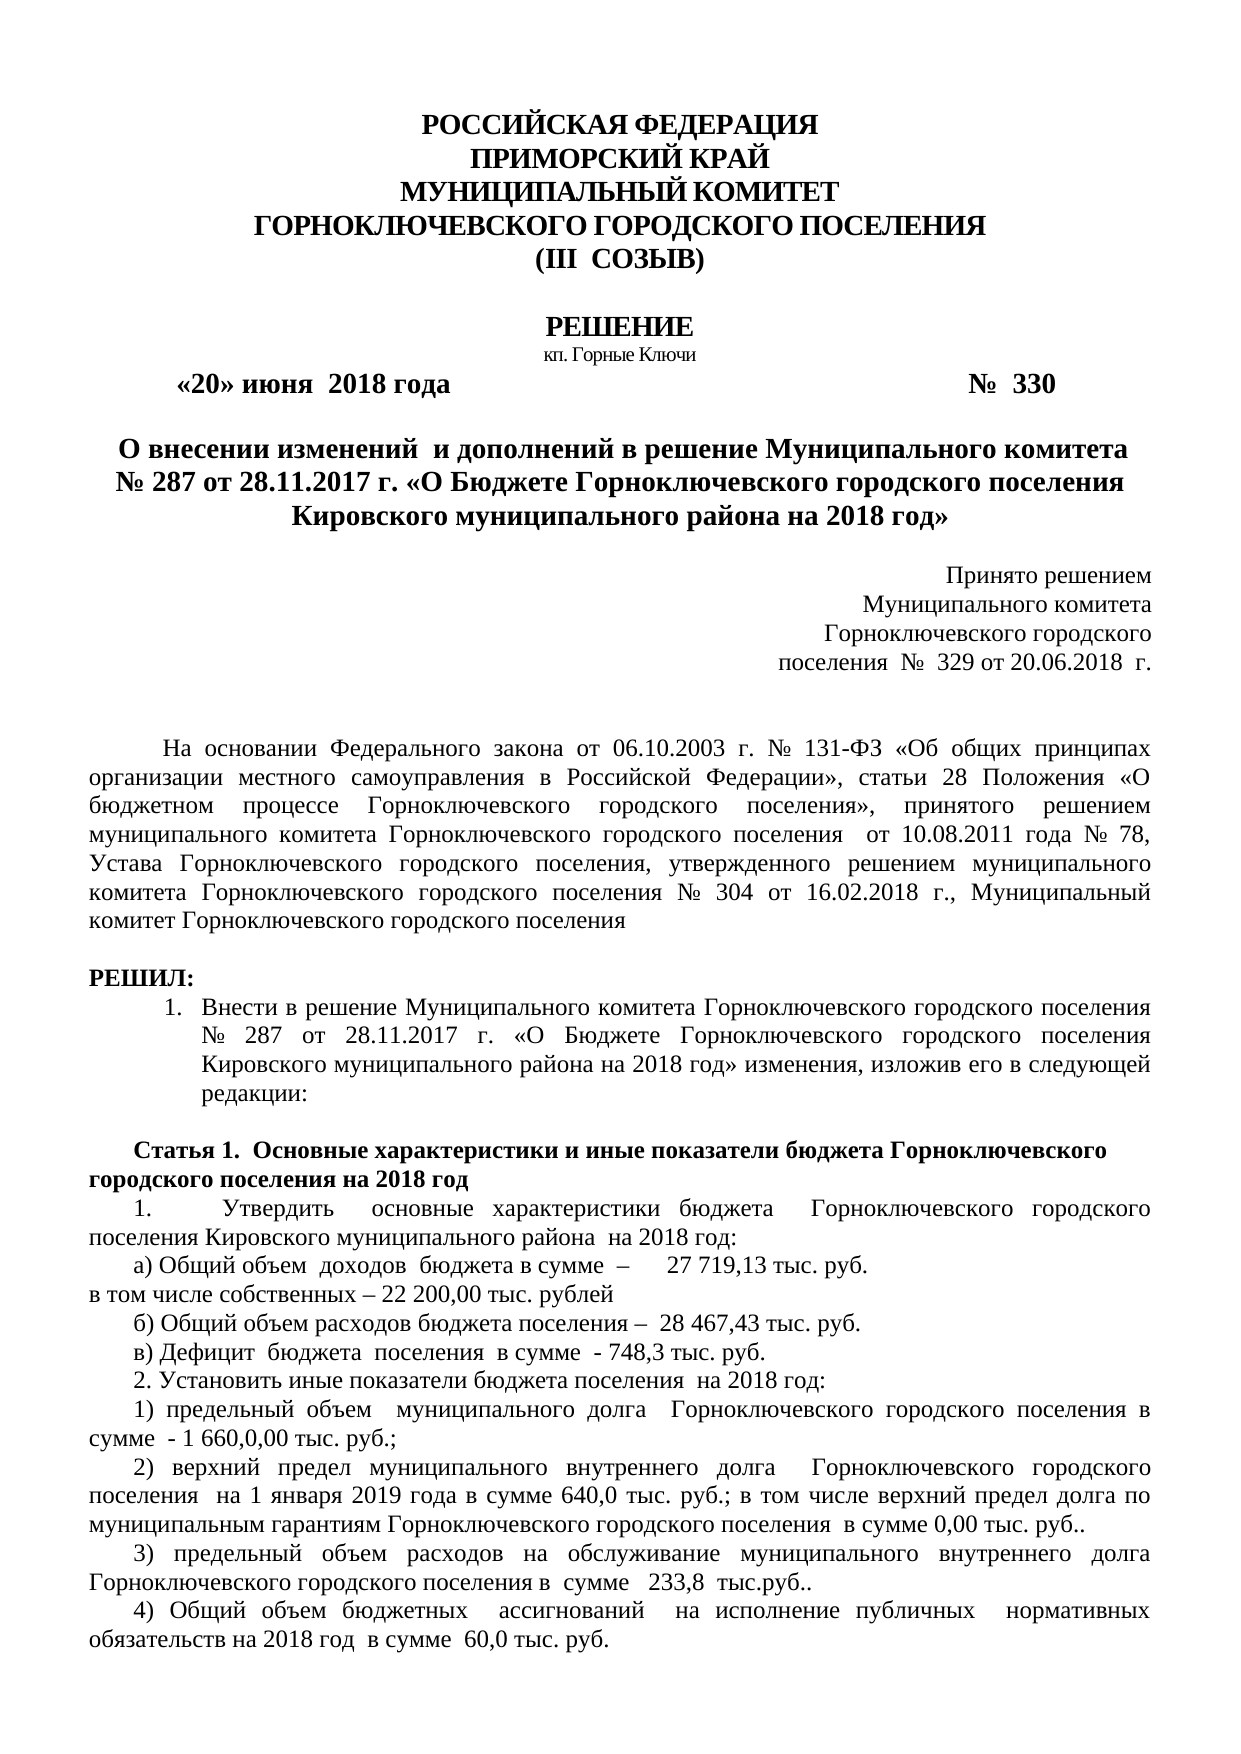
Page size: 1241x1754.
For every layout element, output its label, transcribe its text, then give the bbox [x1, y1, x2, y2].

text Горноключевского городского [89, 618, 1152, 647]
text 2) верхний предел муниципального внутреннего долга Горноключевского городского поселения на 1 января 2019 года в сумме 640,0 тыс. руб.; в том числе верхний предел долга по муниципальным гарантиям Горноключевского городского поселения в сумме 0,00 тыс. руб.. [89, 1452, 1152, 1538]
text На основании Федерального закона от 06.10.2003 г. № 131-ФЗ «Об общих принципах организации местного самоуправления в Российской Федерации», статьи 28 Положения «О бюджетном процессе Горноключевского городского поселения», принятого решением муниципального комитета Горноключевского городского поселения от 10.08.2011 года № 78, Устава Горноключевского городского поселения, утвержденного решением муниципального комитета Горноключевского городского поселения № 304 от 16.02.2018 г., Муниципальный комитет Горноключевского городского поселения [89, 733, 1152, 934]
text 4) Общий объем бюджетных ассигнований на исполнение публичных нормативных обязательств на 2018 год в сумме 60,0 тыс. руб. [89, 1595, 1152, 1653]
text 1) предельный объем муниципального долга Горноключевского городского поселения в сумме - 1 660,0,00 тыс. руб.; [89, 1394, 1152, 1452]
text а) Общий объем доходов бюджета в сумме – 27 719,13 тыс. руб. [89, 1250, 1152, 1279]
text ГОРНОКЛЮЧЕВСКОГО ГОРОДСКОГО ПОСЕЛЕНИЯ [89, 208, 1152, 242]
text Статья 1. Основные характеристики и иные показатели бюджета Горноключевского городского поселения на 2018 год [89, 1135, 1152, 1193]
text 2. Установить иные показатели бюджета поселения на 2018 год: [89, 1365, 1152, 1394]
text РЕШИЛ: [89, 963, 1152, 992]
text поселения № 329 от 20.06.2018 г. [89, 647, 1152, 675]
text в) Дефицит бюджета поселения в сумме - 748,3 тыс. руб. [89, 1337, 1152, 1365]
text (III СОЗЫВ) [89, 242, 1152, 275]
text в том числе собственных – 22 200,00 тыс. рублей [89, 1279, 1152, 1308]
text кп. Горные Ключи [89, 342, 1152, 366]
text РОССИЙСКАЯ ФЕДЕРАЦИЯ [89, 107, 1152, 141]
text 3) предельный объем расходов на обслуживание муниципального внутреннего долга Горноключевского городского поселения в сумме 233,8 тыс.руб.. [89, 1538, 1152, 1595]
list Утвердить основные характеристики бюджета Горноключевского городского поселения Кировского муниципального района на 2018 год: [89, 1193, 1152, 1250]
text б) Общий объем расходов бюджета поселения – 28 467,43 тыс. руб. [89, 1308, 1152, 1337]
text ПРИМОРСКИЙ КРАЙ [89, 141, 1152, 174]
text О внесении изменений и дополнений в решение Муниципального комитета № 287 от 28.11.2017 г. «О Бюджете Горноключевского городского поселения Кировского муниципального района на 2018 год» [89, 431, 1152, 532]
text МУНИЦИПАЛЬНЫЙ КОМИТЕТ [89, 174, 1152, 208]
text Муниципального комитета [89, 589, 1152, 618]
text «20» июня 2018 года № 330 [89, 366, 1152, 400]
text Принято решением [89, 560, 1152, 589]
text РЕШЕНИЕ [89, 309, 1152, 342]
list Внести в решение Муниципального комитета Горноключевского городского поселения № 287 от 28.11.2017 г. «О Бюджете Горноключевского городского поселения Кировского муниципального района на 2018 год» изменения, изложив его в следующей редакции: [164, 992, 1152, 1107]
